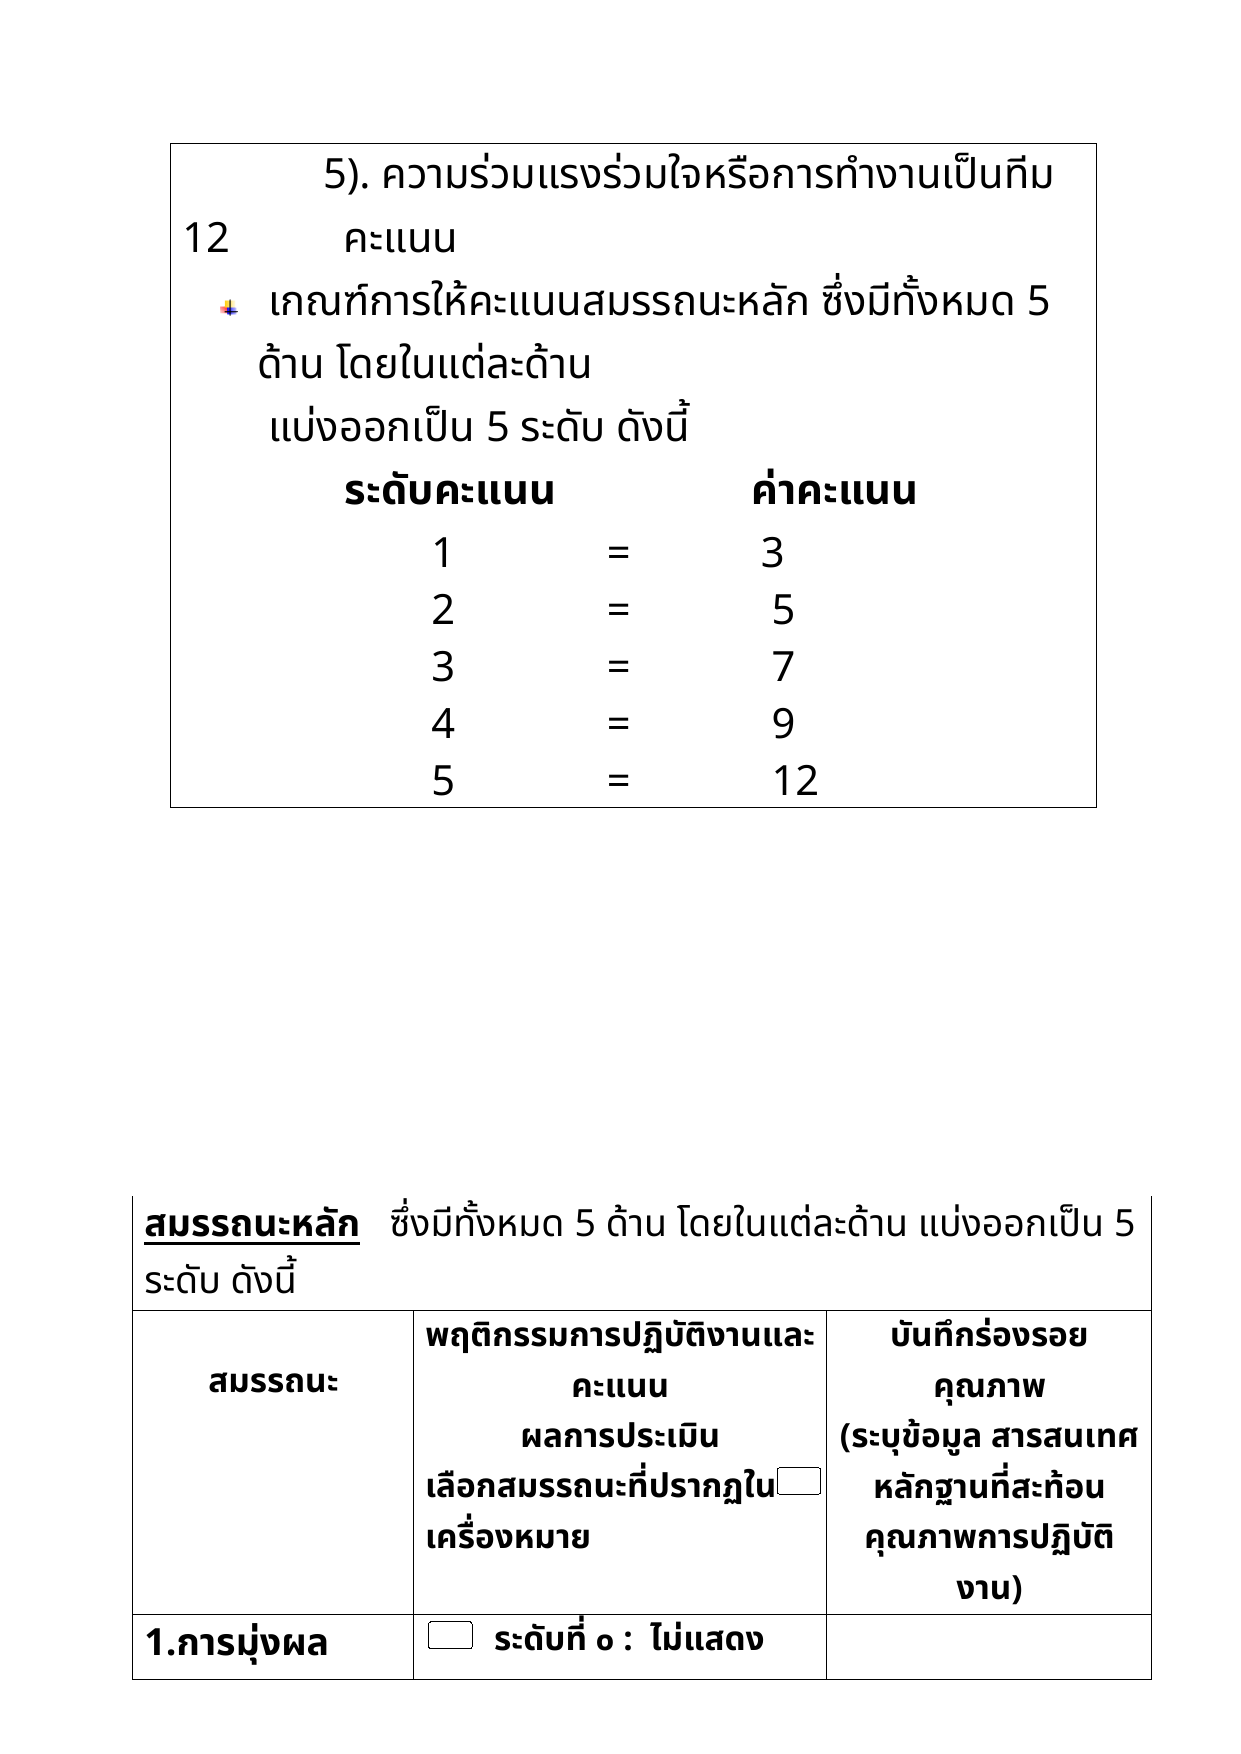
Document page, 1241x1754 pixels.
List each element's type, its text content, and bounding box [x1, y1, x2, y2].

table_cell พฤติกรรมการปฏิบัติงานและคะแนน ผลการประเมิน เลือกสมรรถนะที่ปรากฏในเครื่องหมาย [414, 1311, 826, 1614]
picture [220, 298, 238, 316]
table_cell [133, 1615, 413, 1679]
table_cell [118, 142, 1108, 1196]
table_cell บันทึกร่องรอยคุณภาพ (ระบุข้อมูล สารสนเทศ หลักฐานที่สะท้อนคุณภาพการปฏิบัติงาน) [827, 1311, 1151, 1614]
table_cell สมรรถนะ [133, 1311, 413, 1614]
table_cell สมรรถนะหลัก ซึ่งมีทั้งหมด 5 ด้าน โดยในแต่ละด้าน แบ่งออกเป็น 5 ระดับ ดังนี้ [133, 1196, 1151, 1310]
table_cell [827, 1615, 1151, 1679]
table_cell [414, 1615, 826, 1679]
